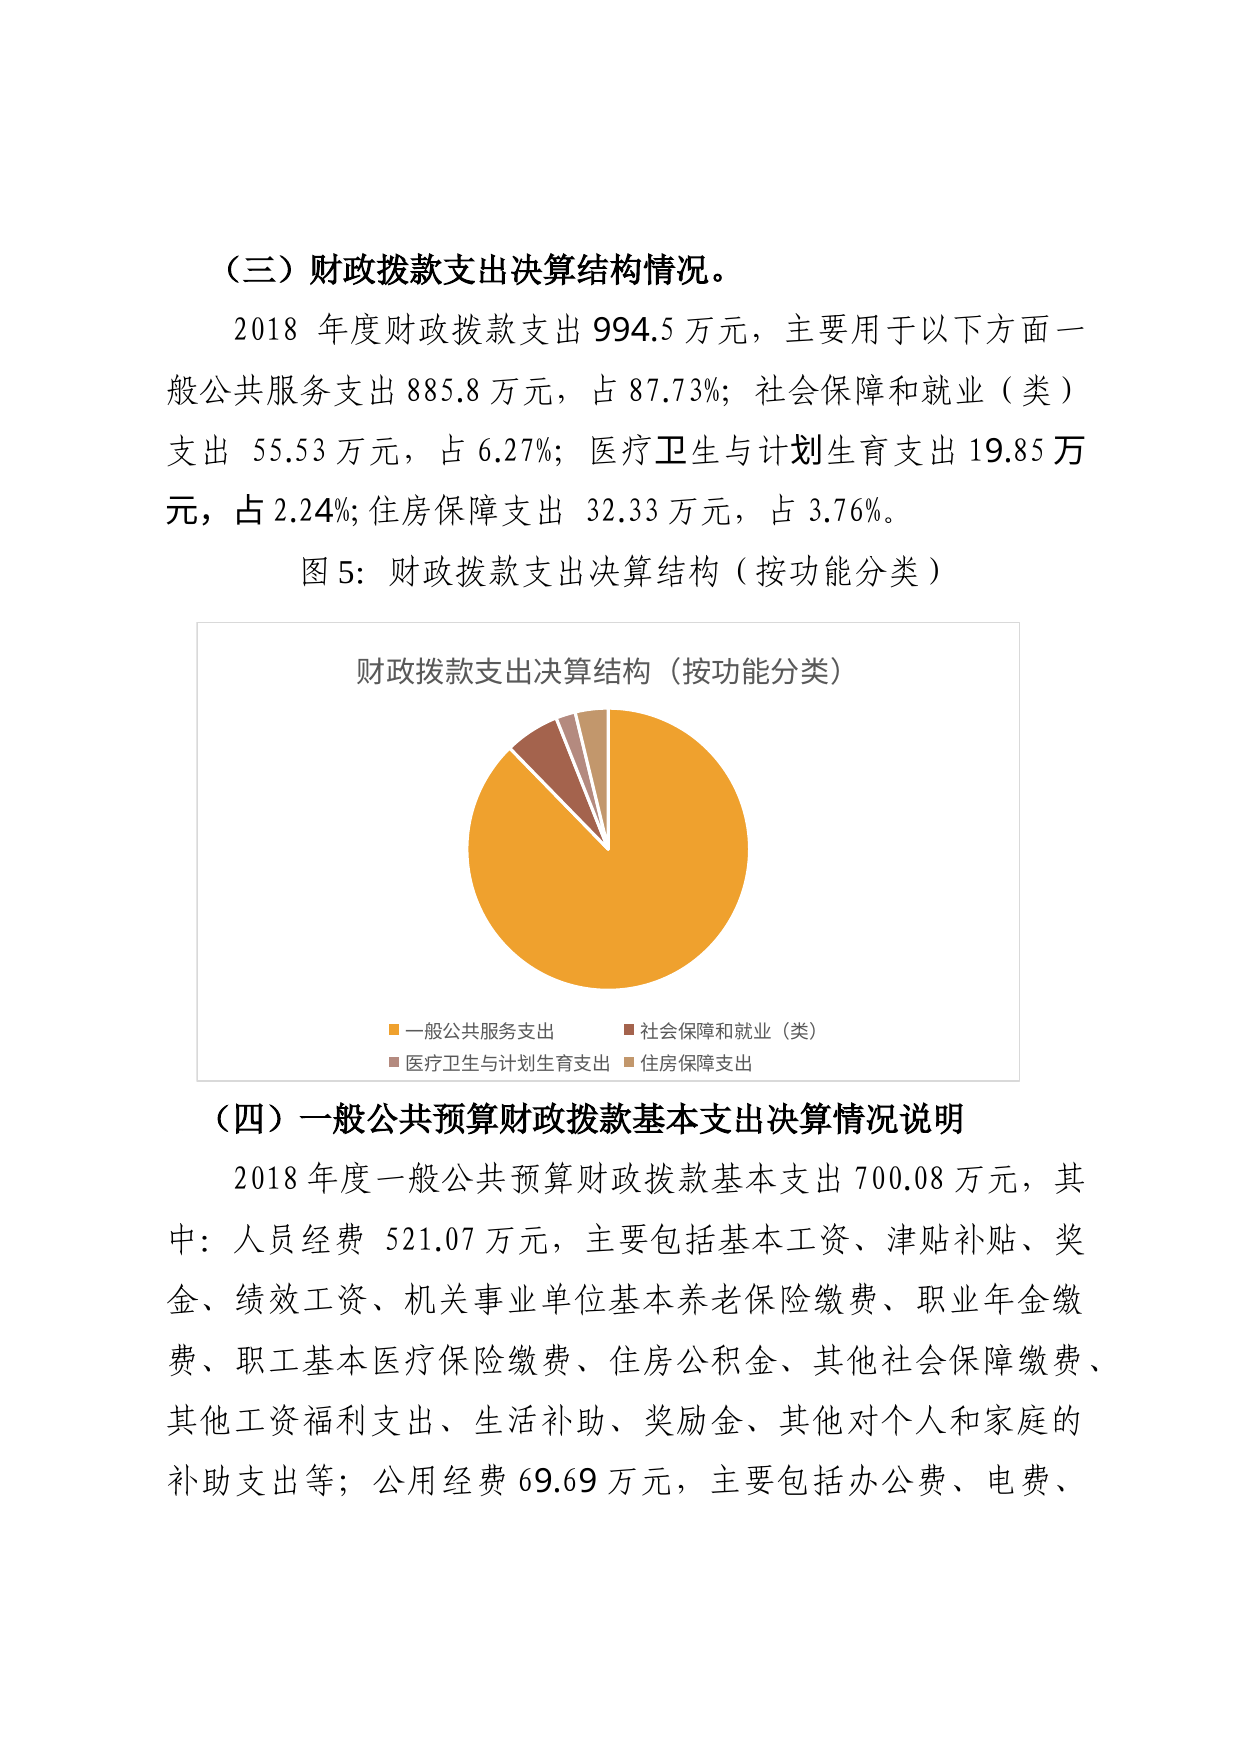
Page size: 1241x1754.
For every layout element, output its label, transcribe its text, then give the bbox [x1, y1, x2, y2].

text 2018 年度财政拨款支出994.5万元，主要用于以下方面一般公共服务支出885.8万元，占87.73%；社会保障和就业（类）支出 55.53万元，占6.27%；医疗卫生与计划生育支出19.85万元，占2.24%;住房保障支出 32.33万元，占3.76%。 [165, 293, 1087, 535]
list 财政拨款支出决算结构情况。 [209, 233, 1087, 293]
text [165, 1142, 1087, 1505]
text 图5：财政拨款支出决算结构（按功能分类） [165, 535, 1087, 595]
text （四）一般公共预算财政拨款基本支出决算情况说明 [165, 595, 1087, 1142]
